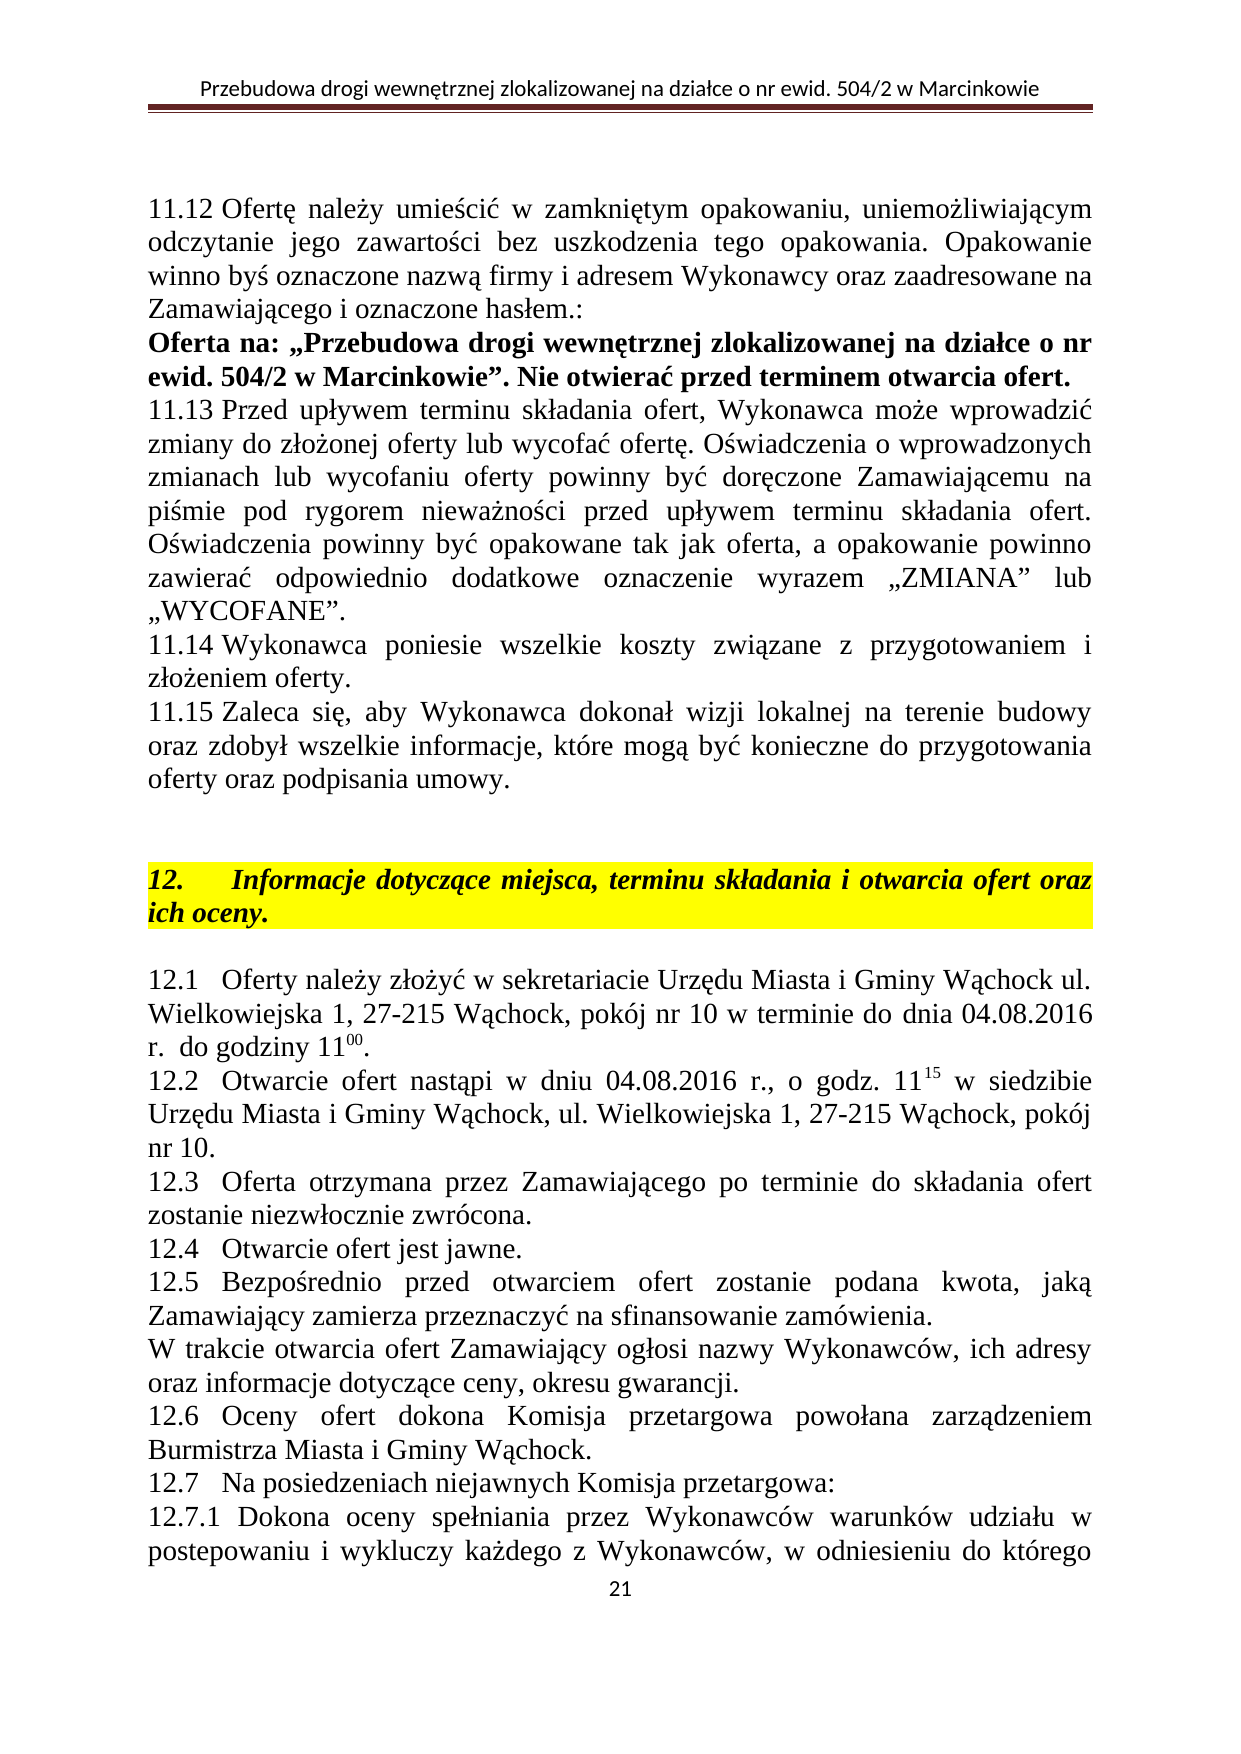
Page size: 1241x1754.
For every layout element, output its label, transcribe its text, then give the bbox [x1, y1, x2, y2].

list Oferta otrzymana przez Zamawiającego po terminie do składania ofert zostanie niezwłocznie zwrócona. [148, 1164, 1093, 1231]
list Otwarcie ofert jest jawne. [148, 1231, 1093, 1264]
list Oceny ofert dokona Komisja przetargowa powołana zarządzeniem Burmistrza Miasta i Gminy Wąchock. [148, 1398, 1093, 1466]
list Zaleca się, aby Wykonawca dokonał wizji lokalnej na terenie budowy oraz zdobył wszelkie informacje, które mogą być konieczne do przygotowania oferty oraz podpisania umowy. [148, 694, 1093, 795]
list Wykonawca poniesie wszelkie koszty związane z przygotowaniem i złożeniem oferty. [148, 627, 1093, 694]
list Informacje dotyczące miejsca, terminu składania i otwarcia ofert oraz ich oceny. [148, 862, 1093, 929]
list Ofertę należy umieścić w zamkniętym opakowaniu, uniemożliwiającym odczytanie jego zawartości bez uszkodzenia tego opakowania. Opakowanie winno byś oznaczone nazwą firmy i adresem Wykonawcy oraz zaadresowane na Zamawiającego i oznaczone hasłem.: [148, 191, 1093, 325]
list Otwarcie ofert nastąpi w dniu 04.08.2016 r., o godz. 1115 w siedzibie Urzędu Miasta i Gminy Wąchock, ul. Wielkowiejska 1, 27-215 Wąchock, pokój nr 10. [148, 1063, 1093, 1164]
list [148, 1499, 1093, 1566]
list Oferty należy złożyć w sekretariacie Urzędu Miasta i Gminy Wąchock ul. Wielkowiejska 1, 27-215 Wąchock, pokój nr 10 w terminie do dnia 04.08.2016 r. do godziny 1100. [148, 962, 1093, 1063]
text Oferta na: „Przebudowa drogi wewnętrznej zlokalizowanej na działce o nr ewid. 504/2 w Marcinkowie”. Nie otwierać przed terminem otwarcia ofert. [148, 325, 1093, 392]
list Na posiedzeniach niejawnych Komisja przetargowa: [148, 1466, 1093, 1499]
list Bezpośrednio przed otwarciem ofert zostanie podana kwota, jaką Zamawiający zamierza przeznaczyć na sfinansowanie zamówienia. [148, 1264, 1093, 1331]
text W trakcie otwarcia ofert Zamawiający ogłosi nazwy Wykonawców, ich adresy oraz informacje dotyczące ceny, okresu gwarancji. [148, 1331, 1093, 1398]
list Przed upływem terminu składania ofert, Wykonawca może wprowadzić zmiany do złożonej oferty lub wycofać ofertę. Oświadczenia o wprowadzonych zmianach lub wycofaniu oferty powinny być doręczone Zamawiającemu na piśmie pod rygorem nieważności przed upływem terminu składania ofert. Oświadczenia powinny być opakowane tak jak oferta, a opakowanie powinno zawierać odpowiednio dodatkowe oznaczenie wyrazem „ZMIANA” lub „WYCOFANE”. [148, 392, 1093, 627]
